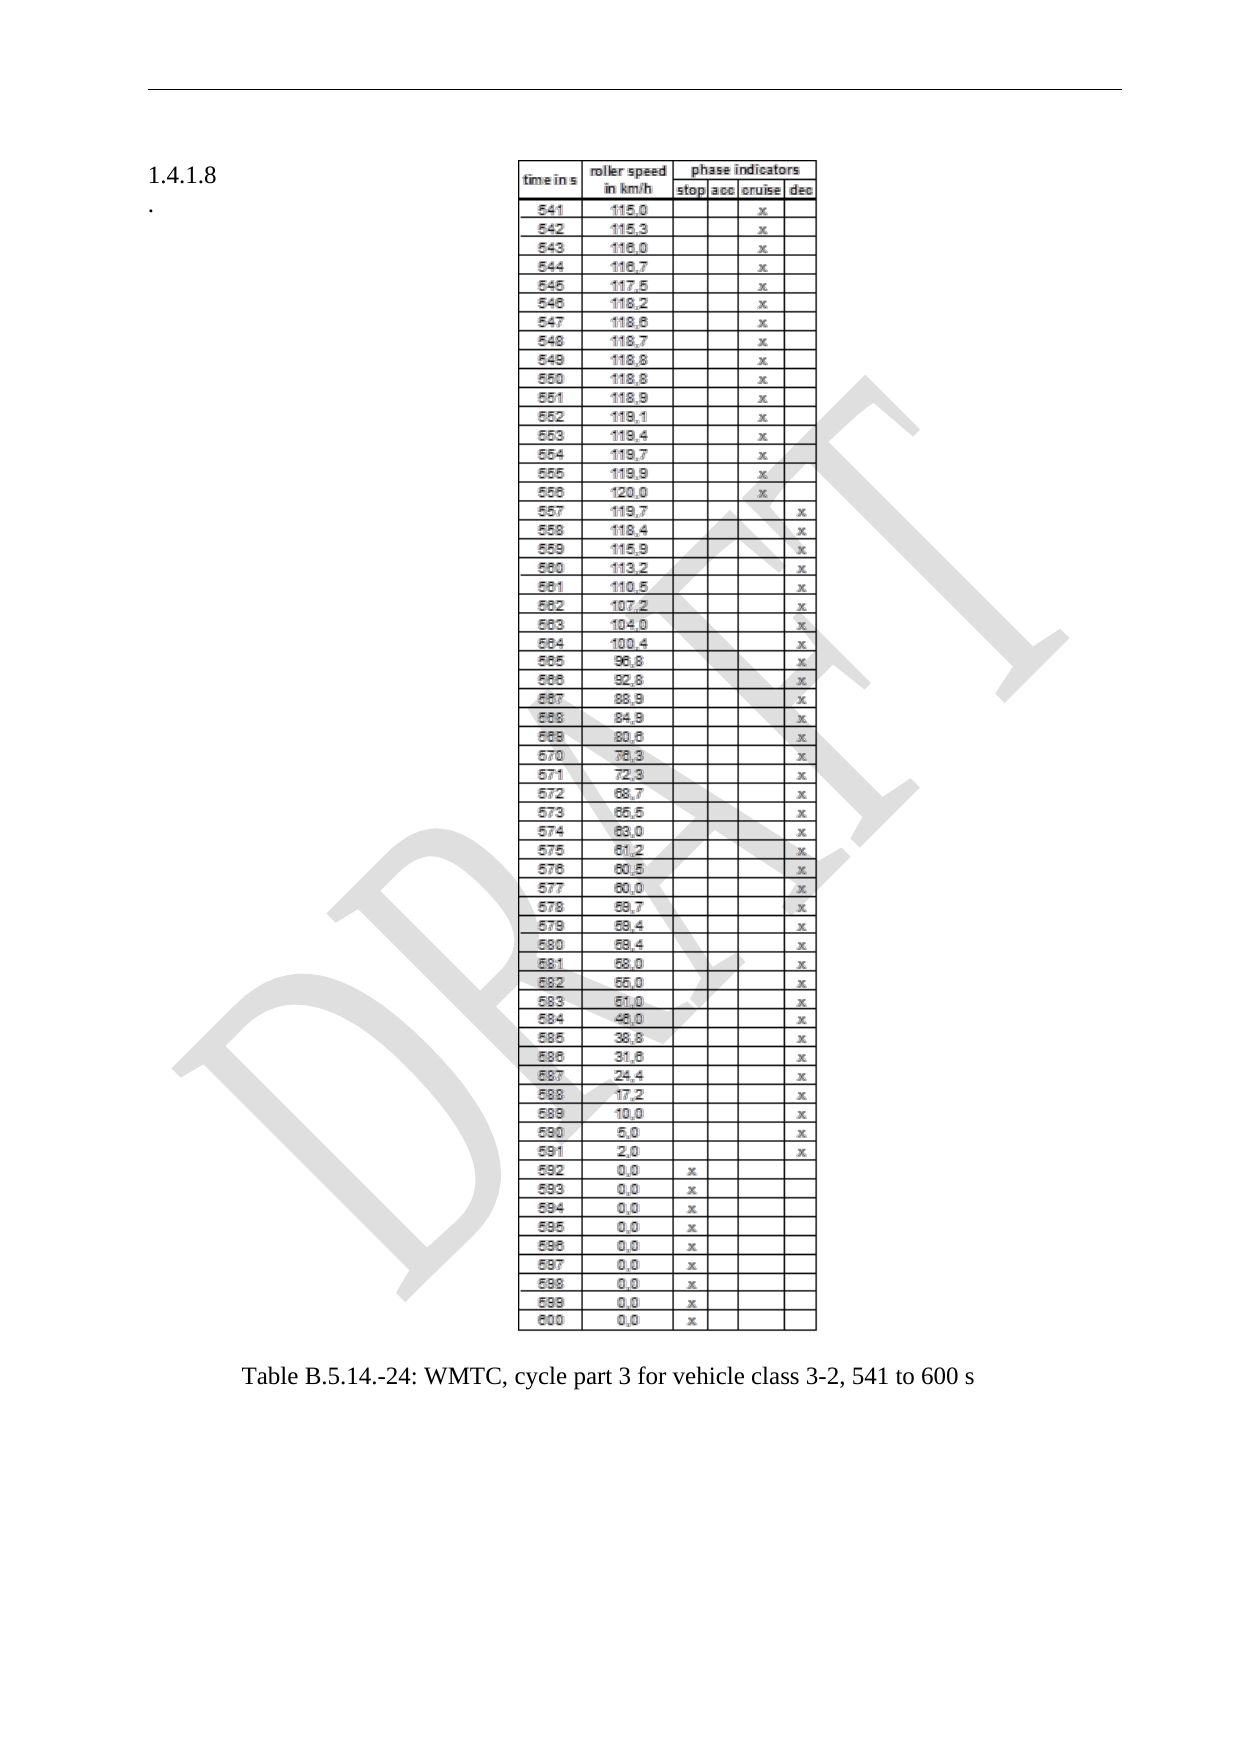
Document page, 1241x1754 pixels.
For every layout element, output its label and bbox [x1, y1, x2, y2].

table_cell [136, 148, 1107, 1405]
picture [518, 160, 820, 1334]
